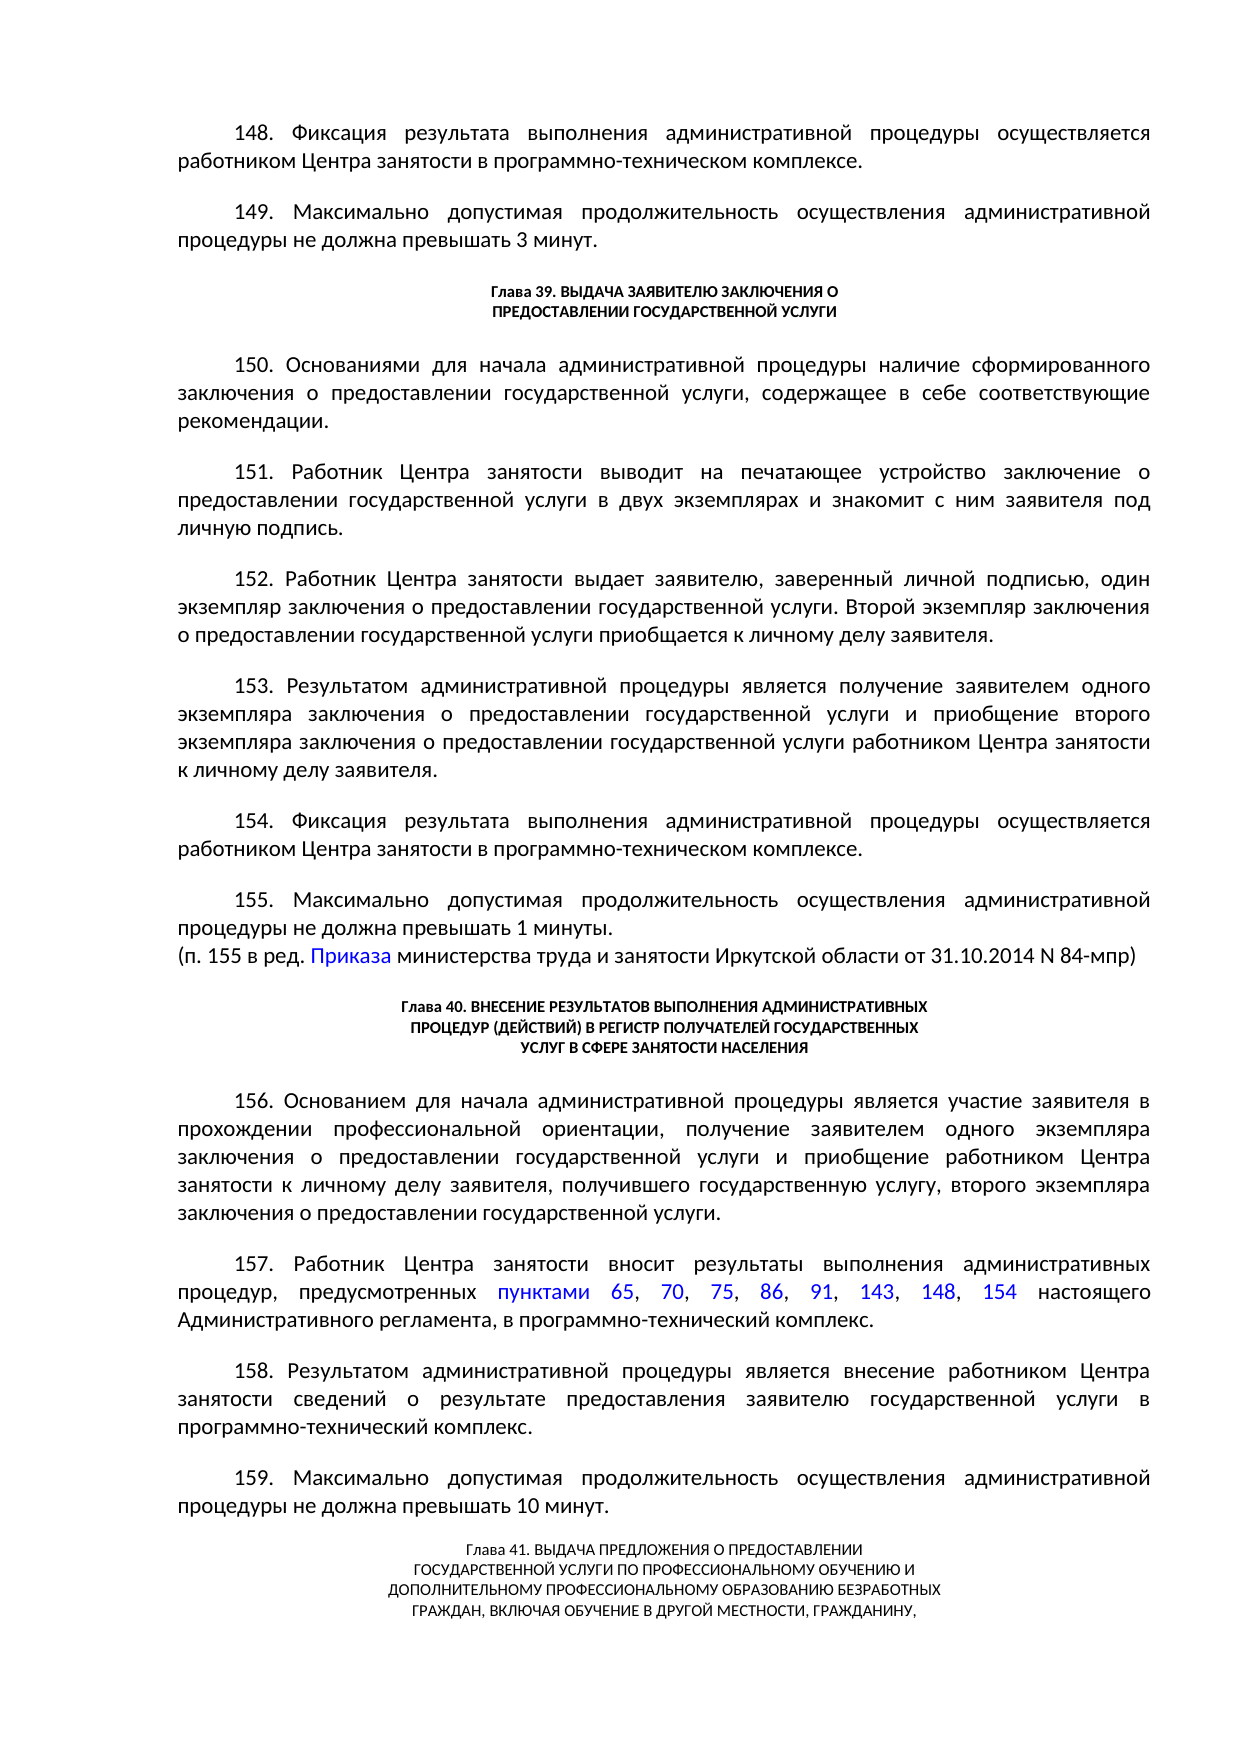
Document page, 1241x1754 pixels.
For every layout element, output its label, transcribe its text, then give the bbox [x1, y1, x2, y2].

text 151. Работник Центра занятости выводит на печатающее устройство заключение о предоставлении государственной услуги в двух экземплярах и знакомит с ним заявителя под личную подпись. [177, 457, 1152, 541]
text 154. Фиксация результата выполнения административной процедуры осуществляется работником Центра занятости в программно-техническом комплексе. [177, 806, 1152, 862]
text 150. Основаниями для начала административной процедуры наличие сформированного заключения о предоставлении государственной услуги, содержащее в себе соответствующие рекомендации. [177, 350, 1152, 434]
text 155. Максимально допустимая продолжительность осуществления административной процедуры не должна превышать 1 минуты. [177, 885, 1152, 941]
text ПРЕДОСТАВЛЕНИИ ГОСУДАРСТВЕННОЙ УСЛУГИ [177, 301, 1152, 322]
text 152. Работник Центра занятости выдает заявителю, заверенный личной подписью, один экземпляр заключения о предоставлении государственной услуги. Второй экземпляр заключения о предоставлении государственной услуги приобщается к личному делу заявителя. [177, 564, 1152, 648]
text УСЛУГ В СФЕРЕ ЗАНЯТОСТИ НАСЕЛЕНИЯ [177, 1037, 1152, 1058]
text Глава 40. ВНЕСЕНИЕ РЕЗУЛЬТАТОВ ВЫПОЛНЕНИЯ АДМИНИСТРАТИВНЫХ [177, 997, 1152, 1017]
text ДОПОЛНИТЕЛЬНОМУ ПРОФЕССИОНАЛЬНОМУ ОБРАЗОВАНИЮ БЕЗРАБОТНЫХ [177, 1580, 1152, 1600]
text Глава 41. ВЫДАЧА ПРЕДЛОЖЕНИЯ О ПРЕДОСТАВЛЕНИИ [177, 1539, 1152, 1559]
text 159. Максимально допустимая продолжительность осуществления административной процедуры не должна превышать 10 минут. [177, 1463, 1152, 1519]
text ГОСУДАРСТВЕННОЙ УСЛУГИ ПО ПРОФЕССИОНАЛЬНОМУ ОБУЧЕНИЮ И [177, 1559, 1152, 1580]
text 149. Максимально допустимая продолжительность осуществления административной процедуры не должна превышать 3 минут. [177, 197, 1152, 253]
text 153. Результатом административной процедуры является получение заявителем одного экземпляра заключения о предоставлении государственной услуги и приобщение второго экземпляра заключения о предоставлении государственной услуги работником Центра занятости к личному делу заявителя. [177, 671, 1152, 783]
text ГРАЖДАН, ВКЛЮЧАЯ ОБУЧЕНИЕ В ДРУГОЙ МЕСТНОСТИ, ГРАЖДАНИНУ, [177, 1600, 1152, 1620]
text 158. Результатом административной процедуры является внесение работником Центра занятости сведений о результате предоставления заявителю государственной услуги в программно-технический комплекс. [177, 1356, 1152, 1440]
text 156. Основанием для начала административной процедуры является участие заявителя в прохождении профессиональной ориентации, получение заявителем одного экземпляра заключения о предоставлении государственной услуги и приобщение работником Центра занятости к личному делу заявителя, получившего государственную услугу, второго экземпляра заключения о предоставлении государственной услуги. [177, 1086, 1152, 1226]
text Глава 39. ВЫДАЧА ЗАЯВИТЕЛЮ ЗАКЛЮЧЕНИЯ О [177, 281, 1152, 301]
text ПРОЦЕДУР (ДЕЙСТВИЙ) В РЕГИСТР ПОЛУЧАТЕЛЕЙ ГОСУДАРСТВЕННЫХ [177, 1017, 1152, 1037]
text 148. Фиксация результата выполнения административной процедуры осуществляется работником Центра занятости в программно-техническом комплексе. [177, 118, 1152, 174]
text (п. 155 в ред. Приказа министерства труда и занятости Иркутской области от 31.10.2014 N 84-мпр) [177, 941, 1152, 969]
text 157. Работник Центра занятости вносит результаты выполнения административных процедур, предусмотренных пунктами 65, 70, 75, 86, 91, 143, 148, 154 настоящего Административного регламента, в программно-технический комплекс. [177, 1249, 1152, 1333]
